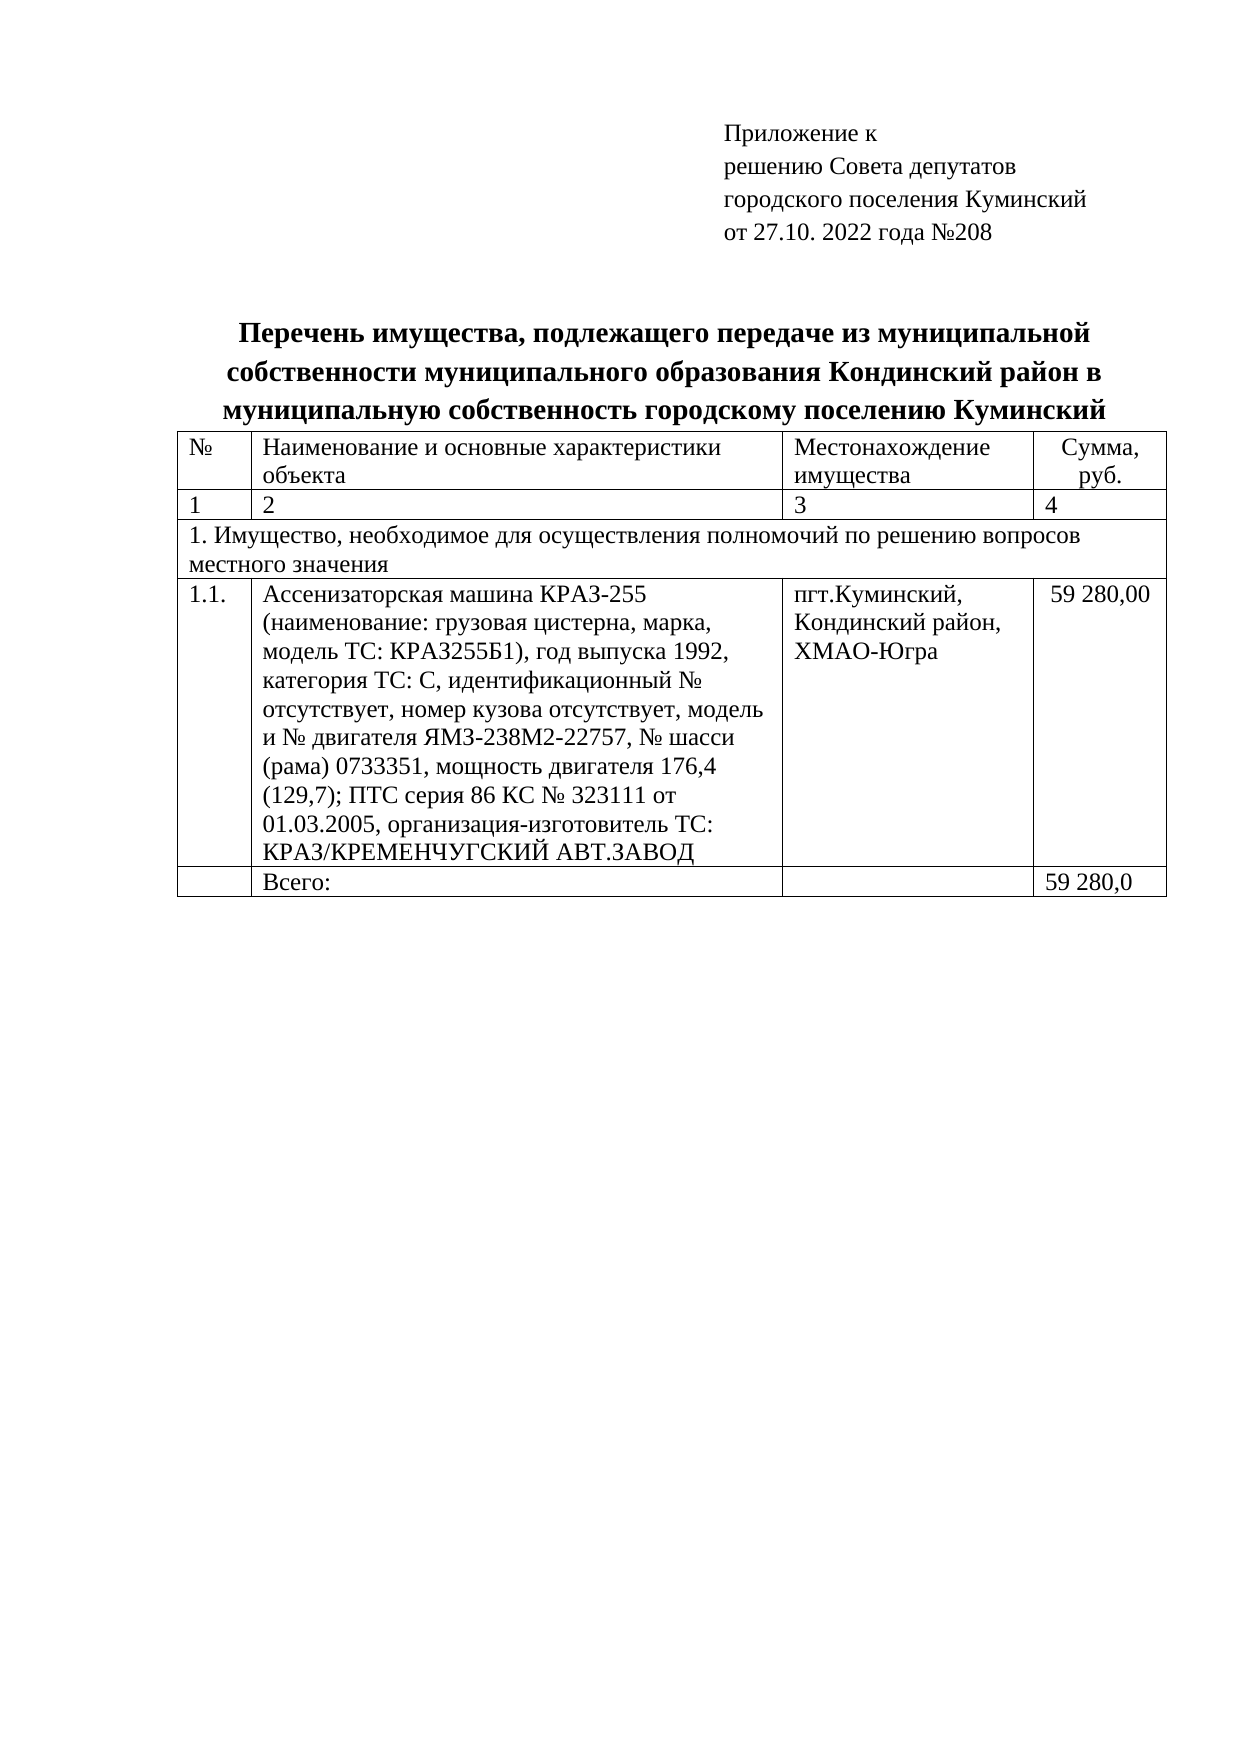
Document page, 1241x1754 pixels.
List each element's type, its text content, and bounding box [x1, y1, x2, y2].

table_cell 2 [252, 490, 782, 519]
table_cell 59 280,00 [1034, 579, 1166, 866]
table_cell 1.1. [178, 579, 251, 866]
table_header Местонахождение имущества [783, 432, 1033, 489]
table_cell [783, 867, 1033, 896]
table_header Наименование и основные характеристики объекта [252, 432, 782, 489]
table_cell Всего: [252, 867, 782, 896]
table_cell 1 [178, 490, 251, 519]
text городского поселения Куминский [177, 184, 1152, 213]
table_cell 3 [783, 490, 1033, 519]
table_cell пгт.Куминский, Кондинский район, ХМАО-Югра [783, 579, 1033, 866]
table_header Сумма, руб. [1034, 432, 1166, 489]
table_cell Ассенизаторская машина КРАЗ-255 (наименование: грузовая цистерна, марка, модель ТС: КРАЗ255Б1), год выпуска 1992, категория ТС: С, идентификационный № отсутствует, номер кузова отсутствует, модель и № двигателя ЯМЗ-238М2-22757, № шасси (рама) 0733351, мощность двигателя 176,4 (129,7); ПТС серия 86 КС № 323111 от 01.03.2005, организация-изготовитель ТС: КРАЗ/КРЕМЕНЧУГСКИЙ АВТ.ЗАВОД [252, 579, 782, 866]
table_cell 1. Имущество, необходимое для осуществления полномочий по решению вопросов местного значения [178, 520, 1166, 578]
text решению Совета депутатов [177, 151, 1152, 180]
table_cell [178, 867, 251, 896]
table_cell 59 280,0 [1034, 867, 1166, 896]
text Приложение к [177, 118, 1152, 147]
text от 27.10. 2022 года №208 [177, 217, 1152, 246]
table_cell 4 [1034, 490, 1166, 519]
table_header № [178, 432, 251, 489]
text Перечень имущества, подлежащего передаче из муниципальной собственности муниципального образования Кондинский район в муниципальную собственность городскому поселению Куминский [177, 315, 1152, 426]
